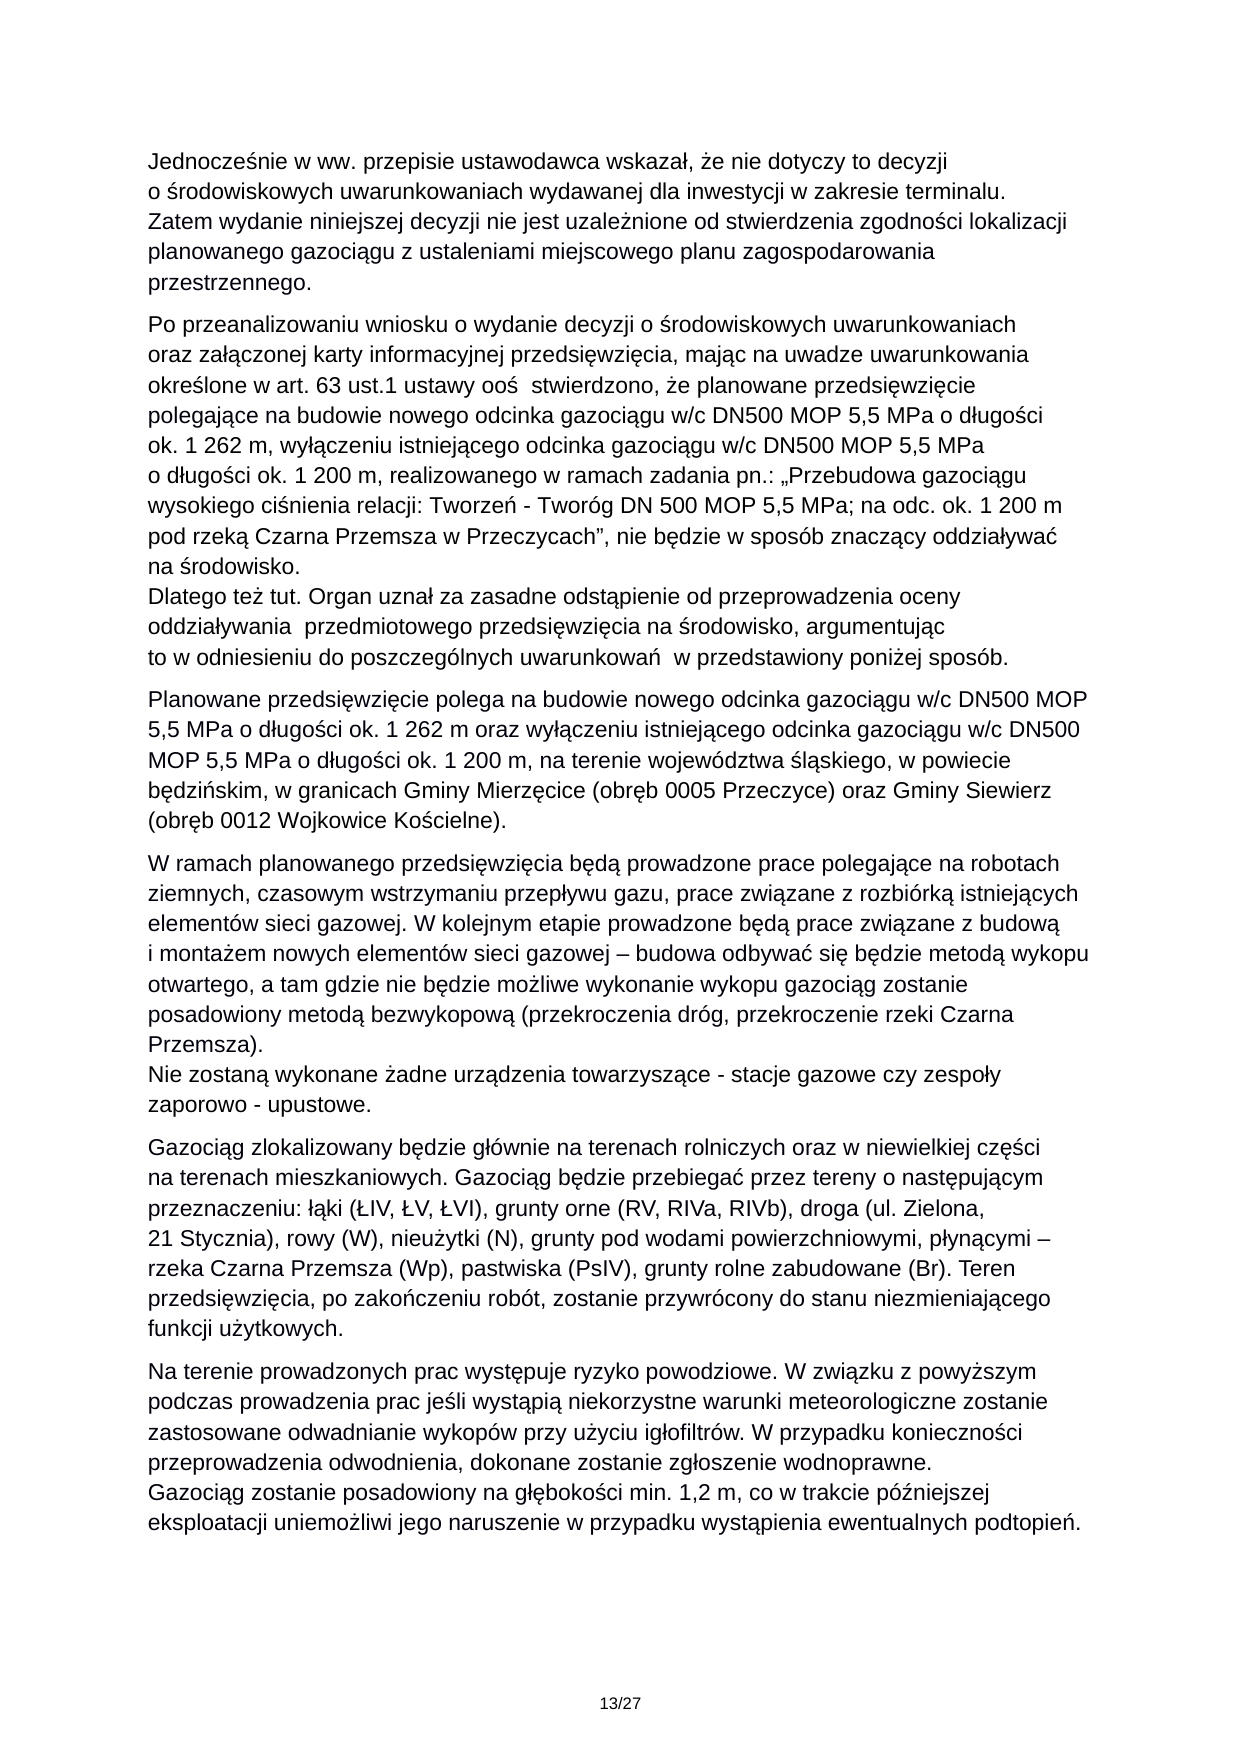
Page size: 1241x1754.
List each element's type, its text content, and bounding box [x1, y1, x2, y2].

text Po przeanalizowaniu wniosku o wydanie decyzji o środowiskowych uwarunkowaniach oraz załączonej karty informacyjnej przedsięwzięcia, mając na uwadze uwarunkowania określone w art. 63 ust.1 ustawy ooś stwierdzono, że planowane przedsięwzięcie polegające na budowie nowego odcinka gazociągu w/c DN500 MOP 5,5 MPa o długości ok. 1 262 m, wyłączeniu istniejącego odcinka gazociągu w/c DN500 MOP 5,5 MPa o długości ok. 1 200 m, realizowanego w ramach zadania pn.: „Przebudowa gazociągu wysokiego ciśnienia relacji: Tworzeń - Tworóg DN 500 MOP 5,5 MPa; na odc. ok. 1 200 m pod rzeką Czarna Przemsza w Przeczycach”, nie będzie w sposób znaczący oddziaływać na środowisko. [148, 311, 1093, 579]
text Planowane przedsięwzięcie polega na budowie nowego odcinka gazociągu w/c DN500 MOP 5,5 MPa o długości ok. 1 262 m oraz wyłączeniu istniejącego odcinka gazociągu w/c DN500 MOP 5,5 MPa o długości ok. 1 200 m, na terenie województwa śląskiego, w powiecie będzińskim, w granicach Gminy Mierzęcice (obręb 0005 Przeczyce) oraz Gminy Siewierz (obręb 0012 Wojkowice Kościelne). [148, 686, 1093, 833]
text Dlatego też tut. Organ uznał za zasadne odstąpienie od przeprowadzenia oceny oddziaływania przedmiotowego przedsięwzięcia na środowisko, argumentując to w odniesieniu do poszczególnych uwarunkowań w przedstawiony poniżej sposób. [148, 583, 1093, 670]
text Nie zostaną wykonane żadne urządzenia towarzyszące - stacje gazowe czy zespoły zaporowo - upustowe. [148, 1061, 1093, 1118]
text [148, 148, 1093, 204]
text Zatem wydanie niniejszej decyzji nie jest uzależnione od stwierdzenia zgodności lokalizacji planowanego gazociągu z ustaleniami miejscowego planu zagospodarowania przestrzennego. [148, 208, 1093, 295]
text Na terenie prowadzonych prac występuje ryzyko powodziowe. W związku z powyższym podczas prowadzenia prac jeśli wystąpią niekorzystne warunki meteorologiczne zostanie zastosowane odwadnianie wykopów przy użyciu igłofiltrów. W przypadku konieczności przeprowadzenia odwodnienia, dokonane zostanie zgłoszenie wodnoprawne. [148, 1358, 1093, 1475]
text Gazociąg zostanie posadowiony na głębokości min. 1,2 m, co w trakcie późniejszej eksploatacji uniemożliwi jego naruszenie w przypadku wystąpienia ewentualnych podtopień. [148, 1479, 1093, 1535]
text W ramach planowanego przedsięwzięcia będą prowadzone prace polegające na robotach ziemnych, czasowym wstrzymaniu przepływu gazu, prace związane z rozbiórką istniejących elementów sieci gazowej. W kolejnym etapie prowadzone będą prace związane z budową i montażem nowych elementów sieci gazowej – budowa odbywać się będzie metodą wykopu otwartego, a tam gdzie nie będzie możliwe wykonanie wykopu gazociąg zostanie posadowiony metodą bezwykopową (przekroczenia dróg, przekroczenie rzeki Czarna Przemsza). [148, 850, 1093, 1057]
text Gazociąg zlokalizowany będzie głównie na terenach rolniczych oraz w niewielkiej części na terenach mieszkaniowych. Gazociąg będzie przebiegać przez tereny o następującym przeznaczeniu: łąki (ŁIV, ŁV, ŁVI), grunty orne (RV, RIVa, RIVb), droga (ul. Zielona, 21 Stycznia), rowy (W), nieużytki (N), grunty pod wodami powierzchniowymi, płynącymi – rzeka Czarna Przemsza (Wp), pastwiska (PsIV), grunty rolne zabudowane (Br). Teren przedsięwzięcia, po zakończeniu robót, zostanie przywrócony do stanu niezmieniającego funkcji użytkowych. [148, 1134, 1093, 1342]
